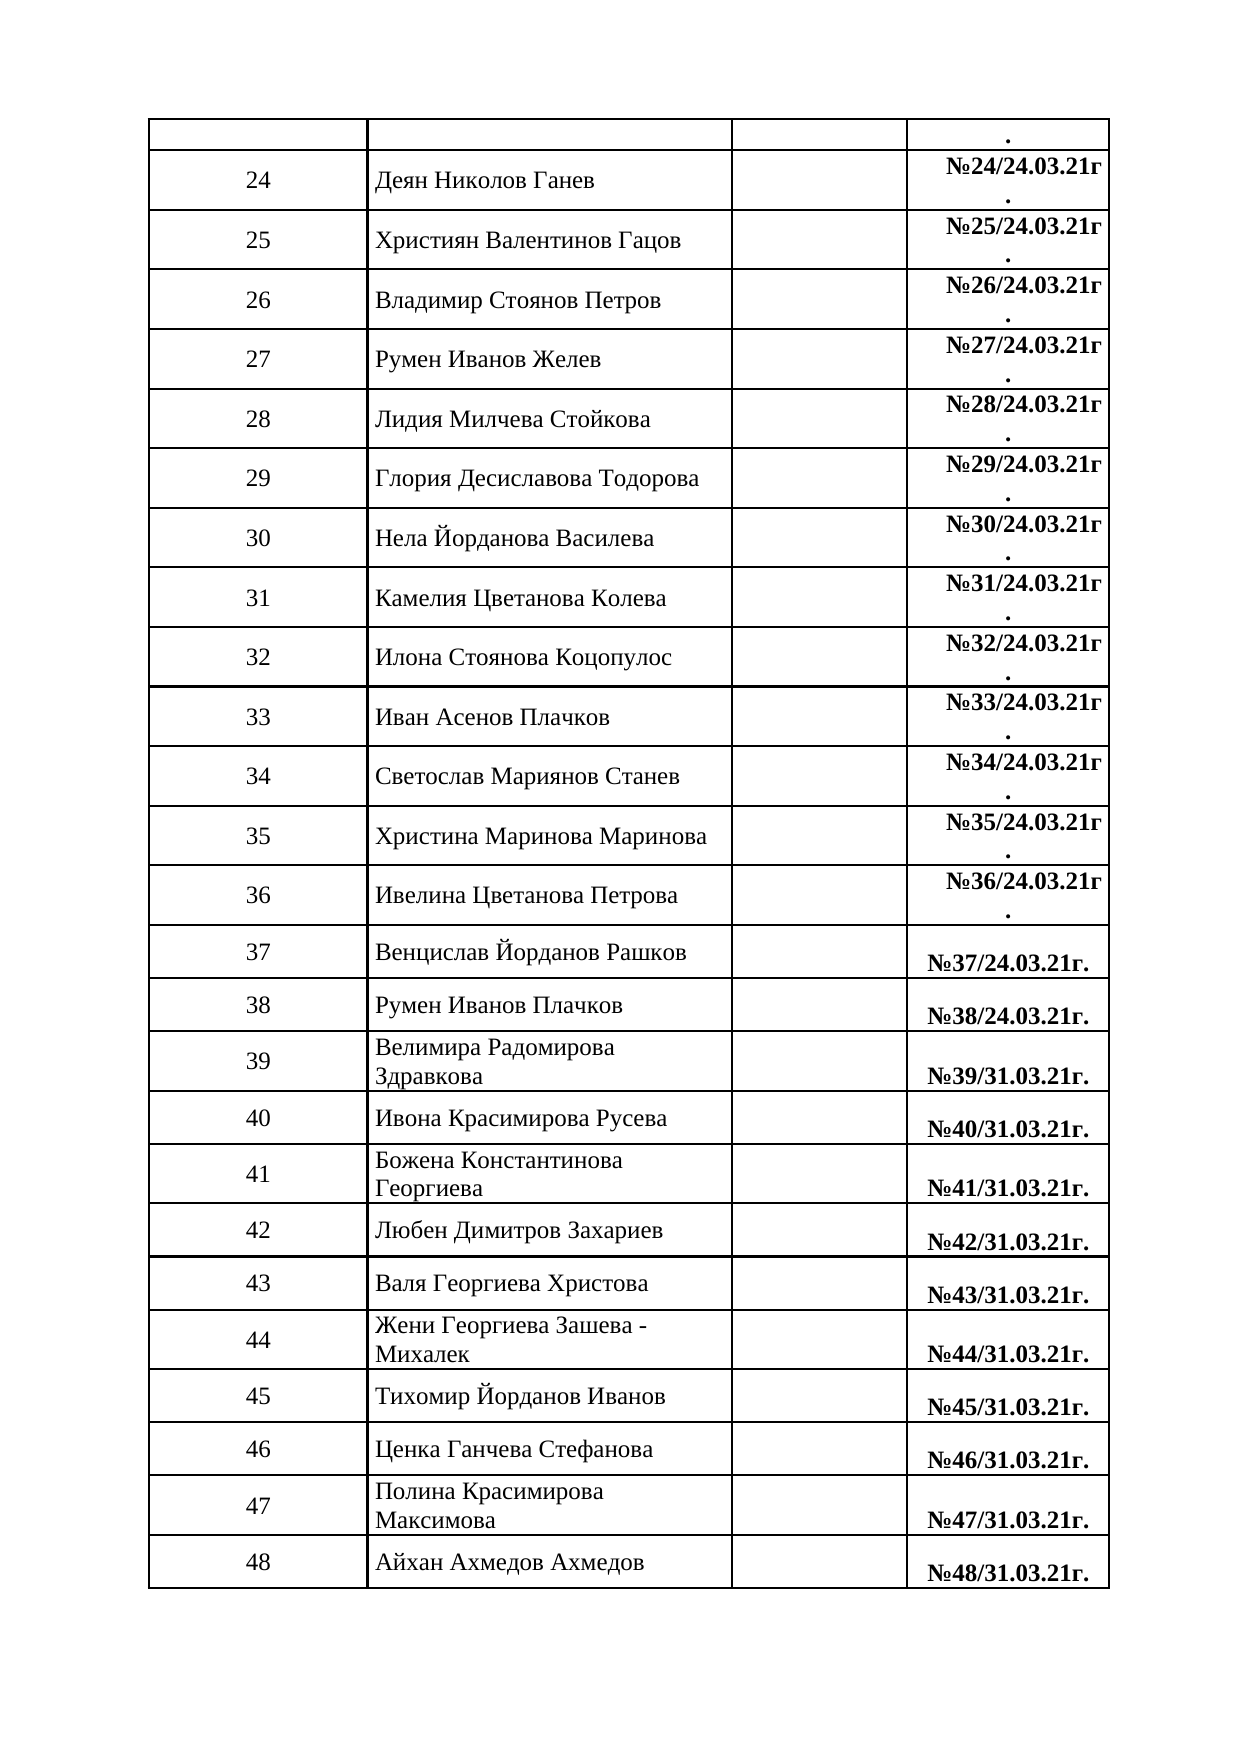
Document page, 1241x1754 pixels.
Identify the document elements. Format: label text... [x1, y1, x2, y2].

table_cell 48 [150, 1536, 366, 1587]
table_cell 43 [150, 1258, 366, 1308]
table_cell Християн Валентинов Гацов [369, 211, 731, 268]
table_cell [733, 807, 906, 864]
table_cell 36 [150, 866, 366, 924]
table_cell Ивелина Цветанова Петрова [369, 866, 731, 924]
table_cell 23 [150, 120, 366, 149]
table_cell [733, 568, 906, 626]
table_cell Иван Асенов Плачков [369, 688, 731, 745]
table_cell №31/24.03.21г. [908, 568, 1108, 626]
table_cell [733, 1476, 906, 1534]
table_cell 30 [150, 509, 366, 566]
table_cell №39/31.03.21г. [908, 1032, 1108, 1089]
table_cell Нела Йорданова Василева [369, 509, 731, 566]
table_cell Камелия Цветанова Колева [369, 568, 731, 626]
table_cell 31 [150, 568, 366, 626]
table_cell [733, 747, 906, 804]
table_cell [733, 1536, 906, 1587]
table_cell №25/24.03.21г. [908, 211, 1108, 268]
table_cell №48/31.03.21г. [908, 1536, 1108, 1587]
table_cell 42 [150, 1204, 366, 1255]
table_cell 40 [150, 1092, 366, 1143]
table_cell Глория Десиславова Тодорова [369, 449, 731, 507]
table_cell 47 [150, 1476, 366, 1534]
table_cell Владимир Стоянов Петров [369, 270, 731, 328]
table_cell [733, 120, 906, 149]
table_cell Тихомир Йорданов Иванов [369, 1370, 731, 1421]
table_cell Деян Николов Ганев [369, 151, 731, 209]
table_cell №30/24.03.21г. [908, 509, 1108, 566]
table_cell 44 [150, 1311, 366, 1368]
table_cell №45/31.03.21г. [908, 1370, 1108, 1421]
table_cell 24 [150, 151, 366, 209]
table_cell 28 [150, 390, 366, 447]
table_cell 38 [150, 979, 366, 1030]
table_cell 41 [150, 1145, 366, 1202]
table_cell №38/24.03.21г. [908, 979, 1108, 1030]
table_cell [733, 1370, 906, 1421]
table_cell 39 [150, 1032, 366, 1089]
table_cell Венцислав Йорданов Рашков [369, 926, 731, 977]
table_cell [733, 688, 906, 745]
table_cell [733, 509, 906, 566]
table_cell [733, 390, 906, 447]
table_cell №35/24.03.21г. [908, 807, 1108, 864]
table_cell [369, 120, 731, 149]
table_cell №44/31.03.21г. [908, 1311, 1108, 1368]
table_cell №40/31.03.21г. [908, 1092, 1108, 1143]
table_cell [733, 1423, 906, 1474]
table_cell [733, 1258, 906, 1308]
table_cell [733, 151, 906, 209]
table_cell №37/24.03.21г. [908, 926, 1108, 977]
table_cell Илона Стоянова Коцопулос [369, 628, 731, 685]
table_cell 46 [150, 1423, 366, 1474]
table_cell Ивона Красимирова Русева [369, 1092, 731, 1143]
table_cell Светослав Мариянов Станев [369, 747, 731, 804]
table_cell 35 [150, 807, 366, 864]
table_cell 32 [150, 628, 366, 685]
table_cell 34 [150, 747, 366, 804]
table_cell [733, 866, 906, 924]
table_cell Румен Иванов Плачков [369, 979, 731, 1030]
table_cell №43/31.03.21г. [908, 1258, 1108, 1308]
table_cell [733, 1311, 906, 1368]
table_cell 45 [150, 1370, 366, 1421]
table_cell №42/31.03.21г. [908, 1204, 1108, 1255]
table_cell №24/24.03.21г. [908, 151, 1108, 209]
table_cell [733, 979, 906, 1030]
table_cell Велимира Радомирова Здравкова [369, 1032, 731, 1089]
table_cell №26/24.03.21г. [908, 270, 1108, 328]
table_cell №33/24.03.21г. [908, 688, 1108, 745]
table_cell [733, 628, 906, 685]
table_cell Айхан Ахмедов Ахмедов [369, 1536, 731, 1587]
table_cell №23/24.03.21г. [908, 120, 1108, 149]
table_cell Румен Иванов Желев [369, 330, 731, 387]
table_cell №36/24.03.21г. [908, 866, 1108, 924]
table_cell [733, 330, 906, 387]
table_cell [733, 211, 906, 268]
table_cell [733, 449, 906, 507]
table_cell Божена Константинова Георгиева [369, 1145, 731, 1202]
table_cell 26 [150, 270, 366, 328]
table_cell №41/31.03.21г. [908, 1145, 1108, 1202]
table_cell 29 [150, 449, 366, 507]
table_cell Христина Маринова Маринова [369, 807, 731, 864]
table_cell №34/24.03.21г. [908, 747, 1108, 804]
table_cell [733, 1032, 906, 1089]
table_cell [733, 1092, 906, 1143]
table_cell Ценка Ганчева Стефанова [369, 1423, 731, 1474]
table_cell 37 [150, 926, 366, 977]
table_cell Полина Красимирова Максимова [369, 1476, 731, 1534]
table_cell №47/31.03.21г. [908, 1476, 1108, 1534]
table_cell Любен Димитров Захариев [369, 1204, 731, 1255]
table_cell №29/24.03.21г. [908, 449, 1108, 507]
table_cell Валя Георгиева Христова [369, 1258, 731, 1308]
table_cell [733, 1204, 906, 1255]
table_cell №27/24.03.21г. [908, 330, 1108, 387]
table_cell №28/24.03.21г. [908, 390, 1108, 447]
table_cell 25 [150, 211, 366, 268]
table_cell [733, 926, 906, 977]
table_cell [733, 270, 906, 328]
table_cell Лидия Милчева Стойкова [369, 390, 731, 447]
table_cell Жени Георгиева Зашева - Михалек [369, 1311, 731, 1368]
table_cell [733, 1145, 906, 1202]
table_cell №46/31.03.21г. [908, 1423, 1108, 1474]
table_cell 33 [150, 688, 366, 745]
table_cell №32/24.03.21г. [908, 628, 1108, 685]
table_cell 27 [150, 330, 366, 387]
